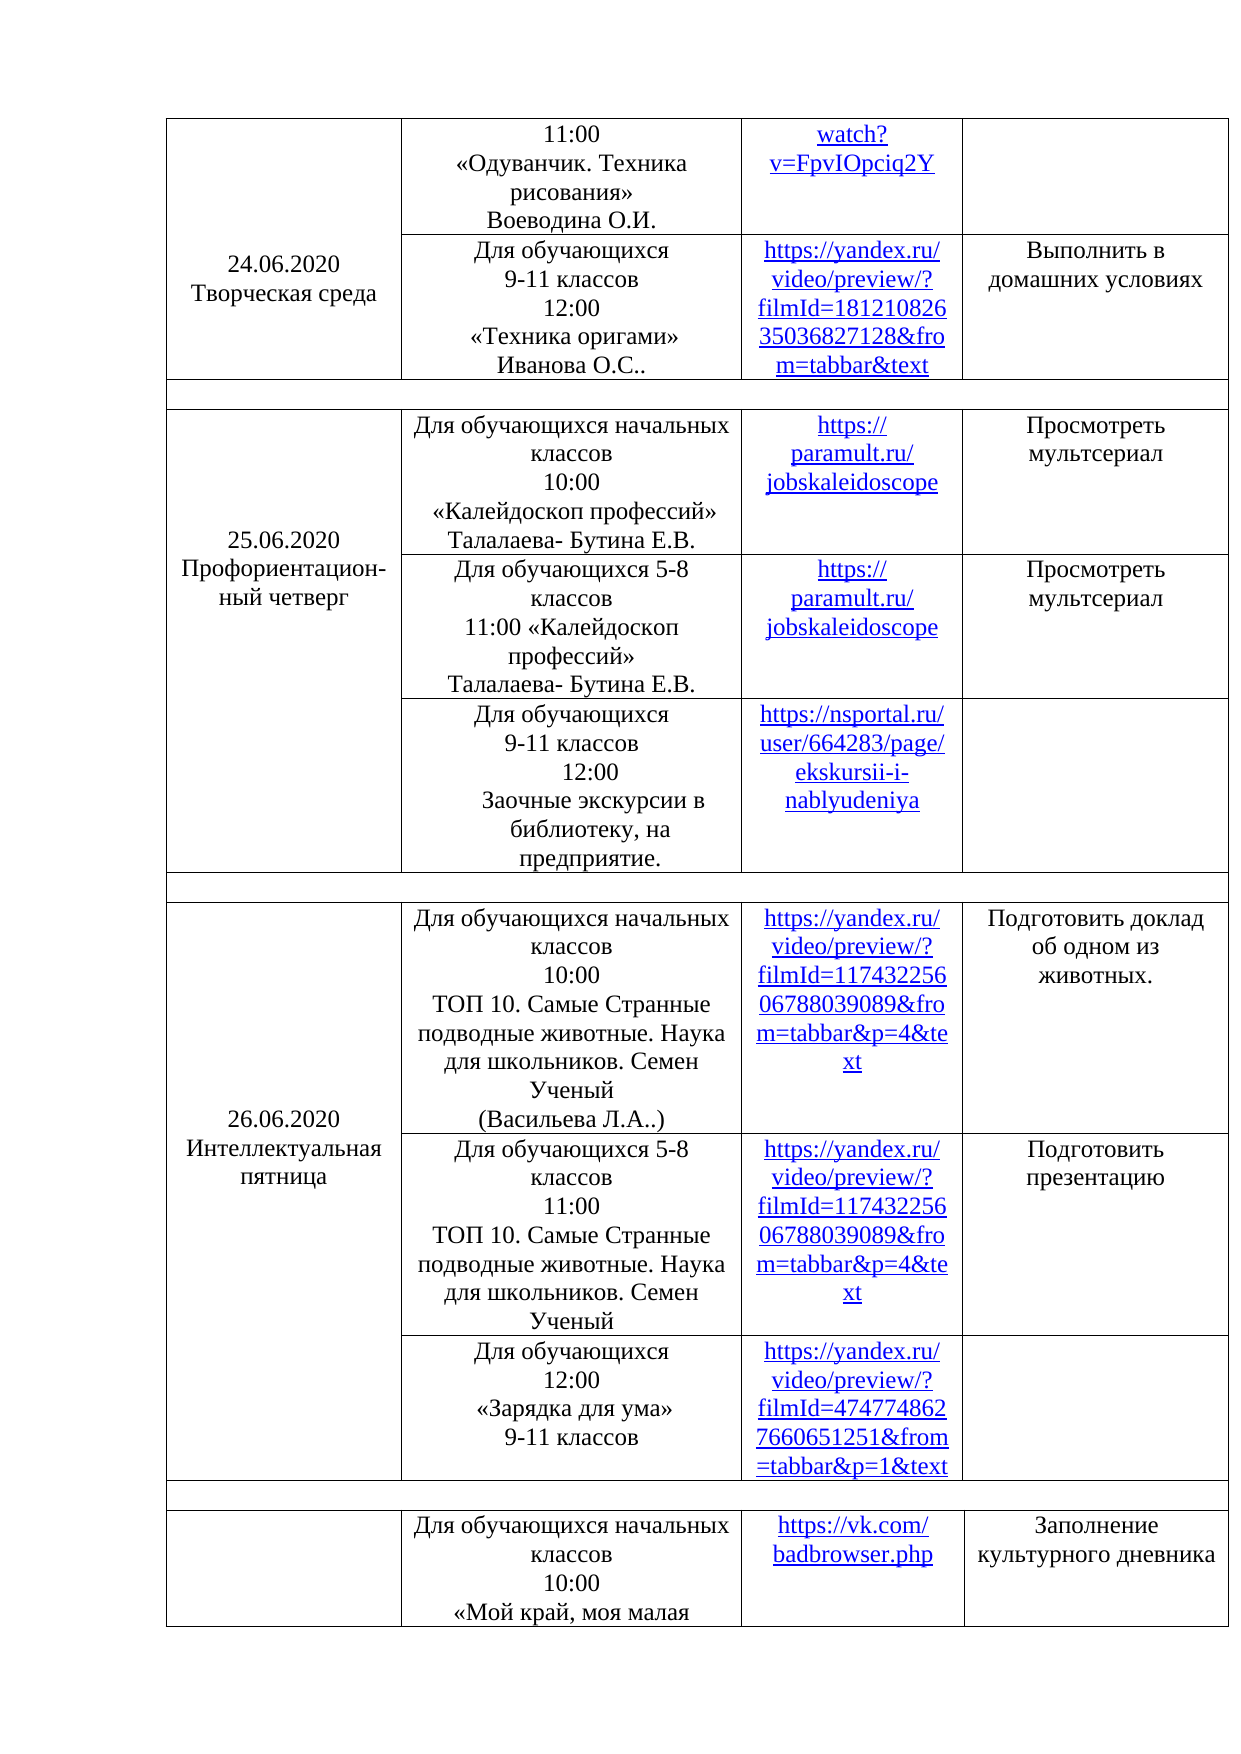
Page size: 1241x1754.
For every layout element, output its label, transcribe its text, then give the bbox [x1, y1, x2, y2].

table_cell [167, 380, 1228, 409]
table_cell Подготовить доклад об одном из животных. [963, 903, 1228, 1133]
table_cell 26.06.2020 Интеллектуальная пятница [167, 903, 401, 1480]
table_cell [963, 699, 1228, 872]
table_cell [965, 1511, 1228, 1626]
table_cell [402, 1511, 741, 1626]
table_cell Для обучающихся 9-11 классов 12:00 Заочные экскурсии в библиотеку, на предприятие. [402, 699, 741, 872]
table_cell [963, 1336, 1228, 1480]
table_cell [167, 1511, 401, 1626]
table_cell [402, 119, 741, 234]
table_cell Просмотреть мультсериал [963, 555, 1228, 698]
table_cell Для обучающихся 5-8 классов 11:00 ТОП 10. Самые Странные подводные животные. Наука для школьников. Семен Ученый [402, 1134, 741, 1335]
table_cell Для обучающихся 12:00 «Зарядка для ума» 9-11 классов [402, 1336, 741, 1480]
table_cell [167, 1481, 1228, 1509]
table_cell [742, 119, 962, 234]
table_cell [963, 119, 1228, 234]
table_cell https://yandex.ru/video/preview/?filmId=18121082635036827128&from=tabbar&text [742, 235, 962, 379]
table_cell Для обучающихся начальных классов 10:00 ТОП 10. Самые Странные подводные животные. Наука для школьников. Семен Ученый (Васильева Л.А..) [402, 903, 741, 1133]
table_cell Просмотреть мультсериал [963, 410, 1228, 553]
table_cell Выполнить в домашних условиях [963, 235, 1228, 379]
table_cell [742, 1511, 964, 1626]
table_cell https://paramult.ru/jobskaleidoscope [742, 410, 962, 553]
table_cell [167, 873, 1228, 902]
table_cell https://nsportal.ru/user/664283/page/ekskursii-i-nablyudeniya [742, 699, 962, 872]
table_cell 25.06.2020 Профориентацион-ный четверг [167, 410, 401, 872]
table_cell Для обучающихся начальных классов 10:00 «Калейдоскоп профессий» Талалаева- Бутина Е.В. [402, 410, 741, 553]
table_cell https://paramult.ru/jobskaleidoscope [742, 555, 962, 698]
table_cell Для обучающихся 5-8 классов 11:00 «Калейдоскоп профессий» Талалаева- Бутина Е.В. [402, 555, 741, 698]
table_cell Для обучающихся 9-11 классов 12:00 «Техника оригами» Иванова О.С.. [402, 235, 741, 379]
table_cell https://yandex.ru/video/preview/?filmId=4747748627660651251&from=tabbar&p=1&text [742, 1336, 962, 1480]
table_cell https://yandex.ru/video/preview/?filmId=11743225606788039089&from=tabbar&p=4&text [742, 903, 962, 1133]
table_cell Подготовить презентацию [963, 1134, 1228, 1335]
table_cell https://yandex.ru/video/preview/?filmId=11743225606788039089&from=tabbar&p=4&text [742, 1134, 962, 1335]
